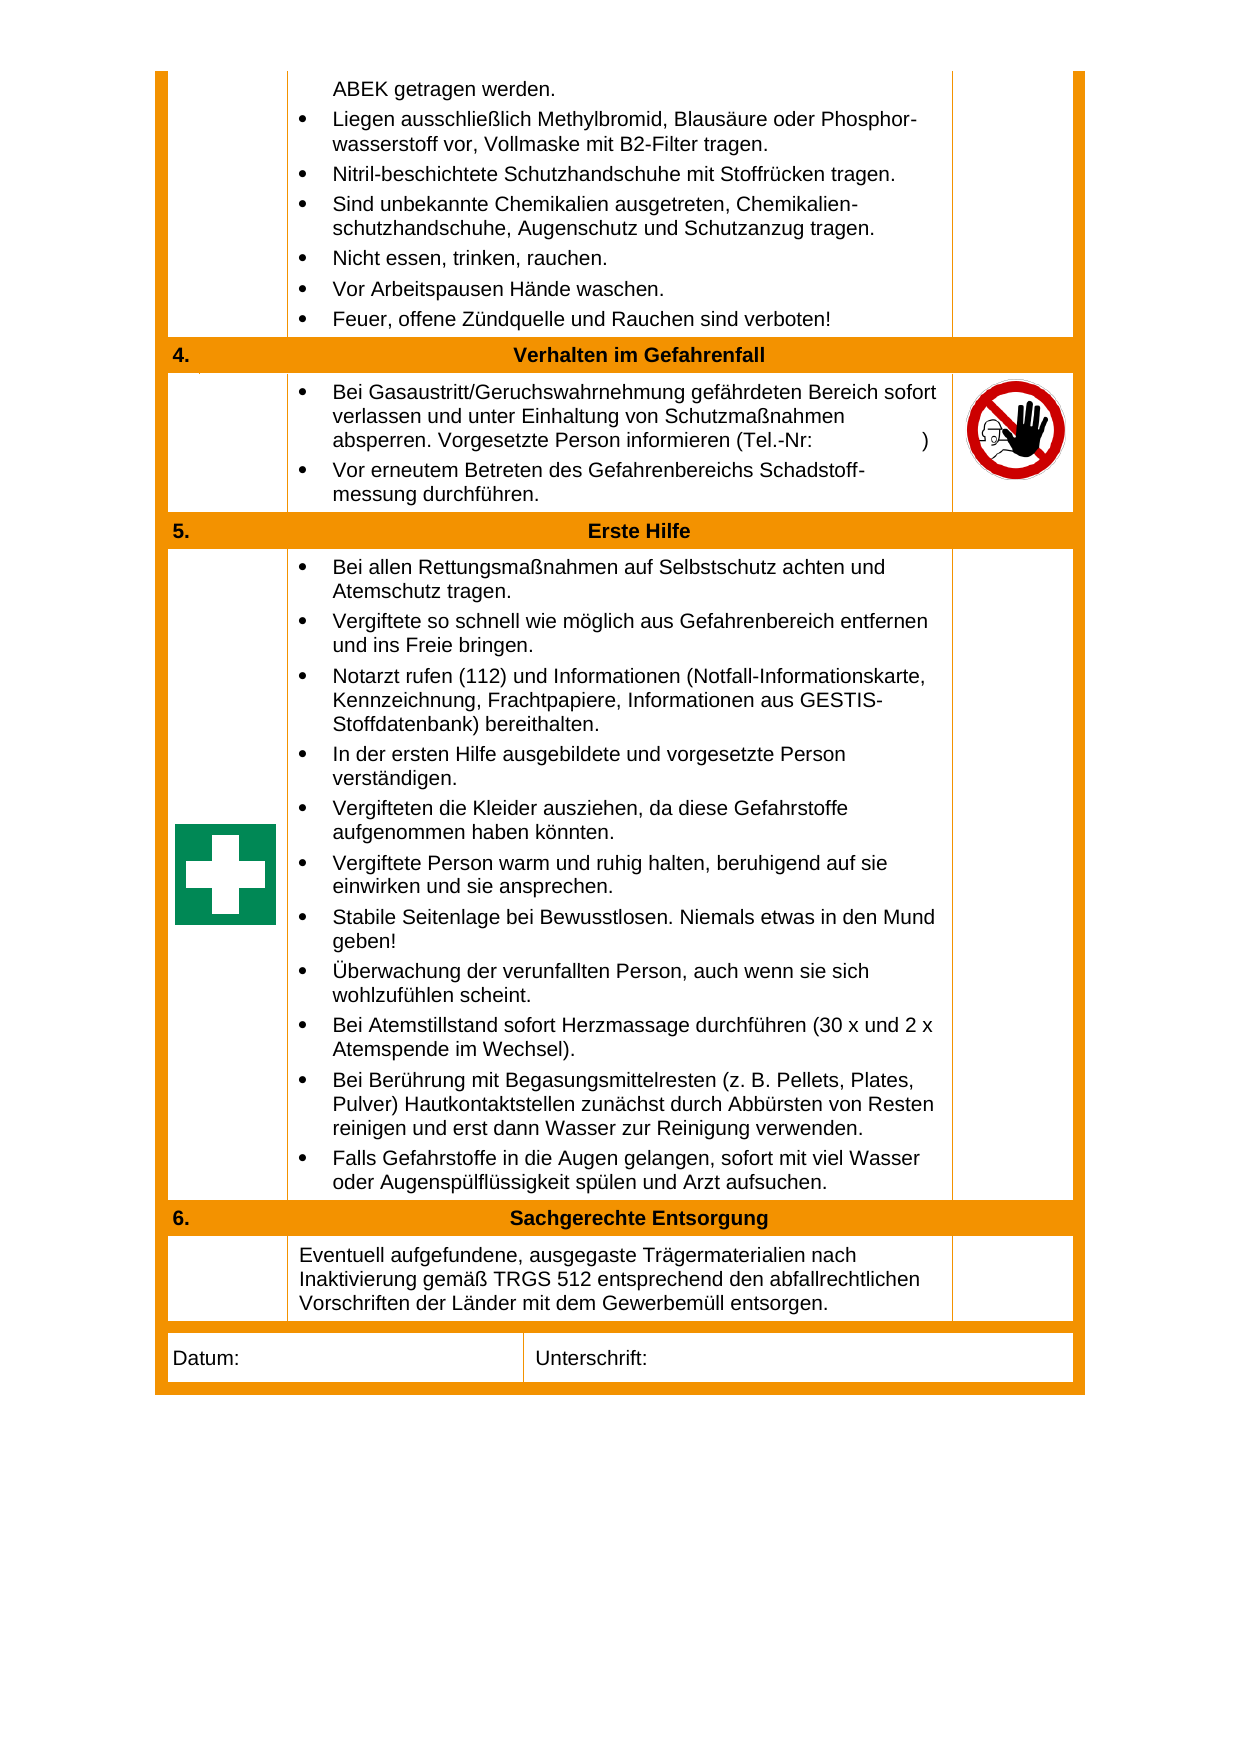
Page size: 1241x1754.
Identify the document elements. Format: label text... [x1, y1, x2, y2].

table_cell Verhalten im Gefahrenfall [200, 337, 1073, 373]
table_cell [288, 71, 952, 337]
table_cell Erste Hilfe [200, 512, 1073, 549]
table_cell Bei Gasaustritt/Geruchswahrnehmung gefährdeten Bereich sofort verlassen und unter Einhaltung von Schutzmaßnahmen absperren. Vorgesetzte Person informieren (Tel.-Nr: ) Vor erneutem Betreten des Gefahrenbereichs Schadstoffmessung durchführen. [288, 374, 952, 512]
table_cell Unterschrift: [524, 1333, 1073, 1382]
table_cell 5. [168, 512, 199, 549]
table_cell [953, 71, 1073, 337]
table_cell [953, 1236, 1073, 1321]
picture [172, 821, 278, 927]
table_cell Datum: [168, 1333, 523, 1382]
table_cell [168, 549, 287, 1200]
table_cell 6. [168, 1200, 199, 1236]
table_cell [168, 374, 287, 512]
table_cell [168, 71, 287, 337]
table_cell Eventuell aufgefundene, ausgegaste Trägermaterialien nach Inaktivierung gemäß TRGS 512 entsprechend den abfallrechtlichen Vorschriften der Länder mit dem Gewerbemüll entsorgen. [288, 1236, 952, 1321]
table_cell Sachgerechte Entsorgung [200, 1200, 1073, 1236]
table_cell [168, 1236, 287, 1321]
picture [965, 379, 1066, 480]
table_cell [953, 374, 1073, 512]
table_cell Bei allen Rettungsmaßnahmen auf Selbstschutz achten und Atemschutz tragen. Vergiftete so schnell wie möglich aus Gefahrenbereich entfernen und ins Freie bringen. Notarzt rufen (112) und Informationen (Notfall-Informationskarte, Kennzeichnung, Frachtpapiere, Informationen aus GESTIS-Stoffdatenbank) bereithalten. In der ersten Hilfe ausgebildete und vorgesetzte Person verständigen. Vergifteten die Kleider ausziehen, da diese Gefahrstoffe aufgenommen haben könnten. Vergiftete Person warm und ruhig halten, beruhigend auf sie einwirken und sie ansprechen. Stabile Seitenlage bei Bewusstlosen. Niemals etwas in den Mund geben! Überwachung der verunfallten Person, auch wenn sie sich wohlzufühlen scheint. Bei Atemstillstand sofort Herzmassage durchführen (30 x und 2 x Atemspende im Wechsel). Bei Berührung mit Begasungsmittelresten (z. B. Pellets, Plates, Pulver) Hautkontaktstellen zunächst durch Abbürsten von Resten reinigen und erst dann Wasser zur Reinigung verwenden. Falls Gefahrstoffe in die Augen gelangen, sofort mit viel Wasser oder Augenspülflüssigkeit spülen und Arzt aufsuchen. [288, 549, 952, 1200]
table_cell 4. [168, 337, 199, 373]
table_cell [953, 549, 1073, 1200]
